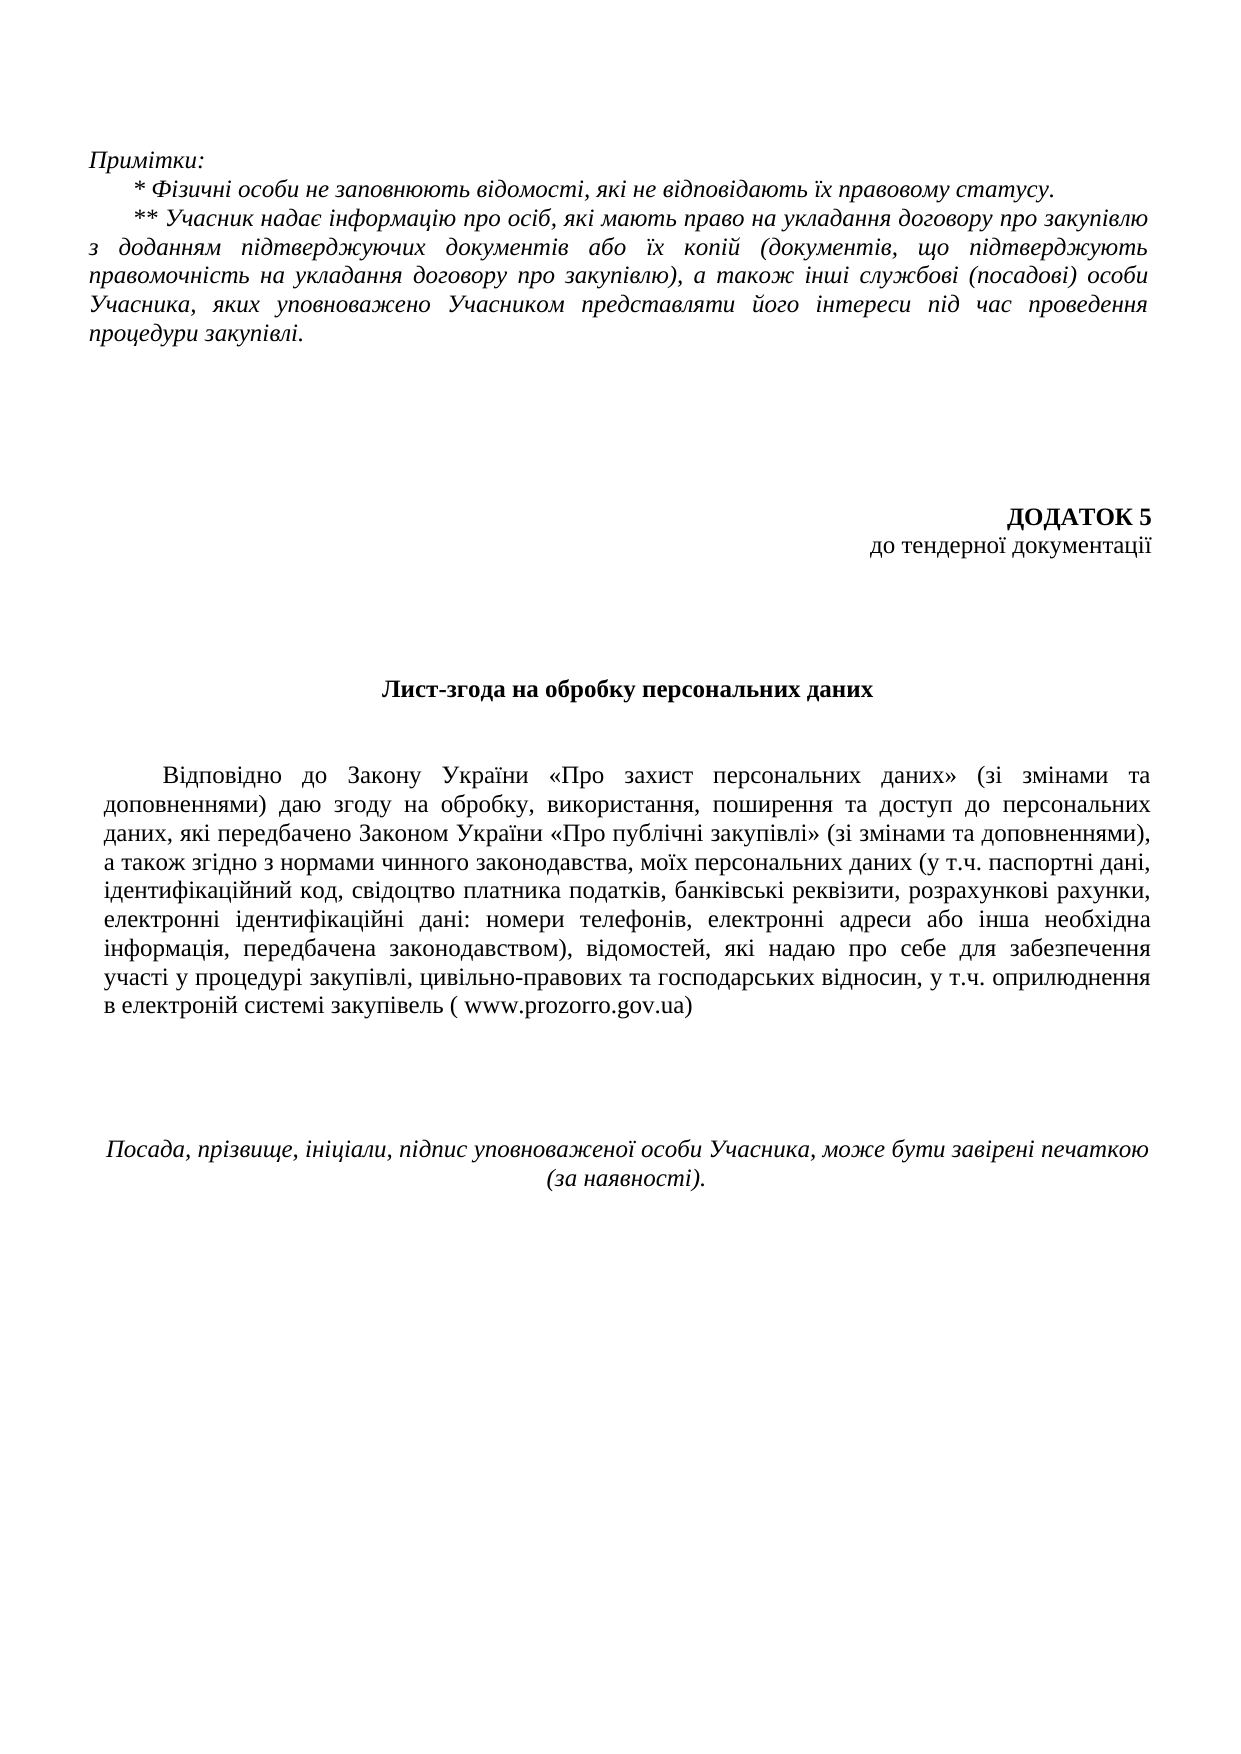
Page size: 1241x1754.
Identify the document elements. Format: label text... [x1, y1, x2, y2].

text Посада, прізвище, ініціали, підпис уповноваженої особи Учасника, може бути завірені печаткою (за наявності). [103, 1134, 1152, 1192]
text ** Учасник надає інформацію про осіб, які мають право на укладання договору про закупівлю з доданням підтверджуючих документів або їх копій (документів, що підтверджують правомочність на укладання договору про закупівлю), а також інші службові (посадові) особи Учасника, яких уповноважено Учасником представляти його інтереси під час проведення процедури закупівлі. [89, 203, 1152, 347]
text Лист-згода на обробку персональних даних [103, 674, 1152, 703]
text ДОДАТОК 5 [103, 502, 1152, 530]
text Відповідно до Закону України «Про захист персональних даних» (зі змінами та доповненнями) даю згоду на обробку, використання, поширення та доступ до персональних даних, які передбачено Законом України «Про публічні закупівлі» (зі змінами та доповненнями), а також згідно з нормами чинного законодавства, моїх персональних даних (у т.ч. паспортні дані, ідентифікаційний код, свідоцтво платника податків, банківські реквізити, розрахункові рахунки, електронні ідентифікаційні дані: номери телефонів, електронні адреси або інша необхідна інформація, передбачена законодавством), відомостей, які надаю про себе для забезпечення участі у процедурі закупівлі, цивільно-правових та господарських відносин, у т.ч. оприлюднення в електроній системі закупівель ( www.prozorro.gov.ua) [103, 760, 1152, 1019]
text * Фізичні особи не заповнюють відомості, які не відповідають їх правовому статусу. [89, 174, 1152, 203]
text Примітки: [89, 145, 1152, 174]
text до тендерної документації [103, 530, 1152, 559]
